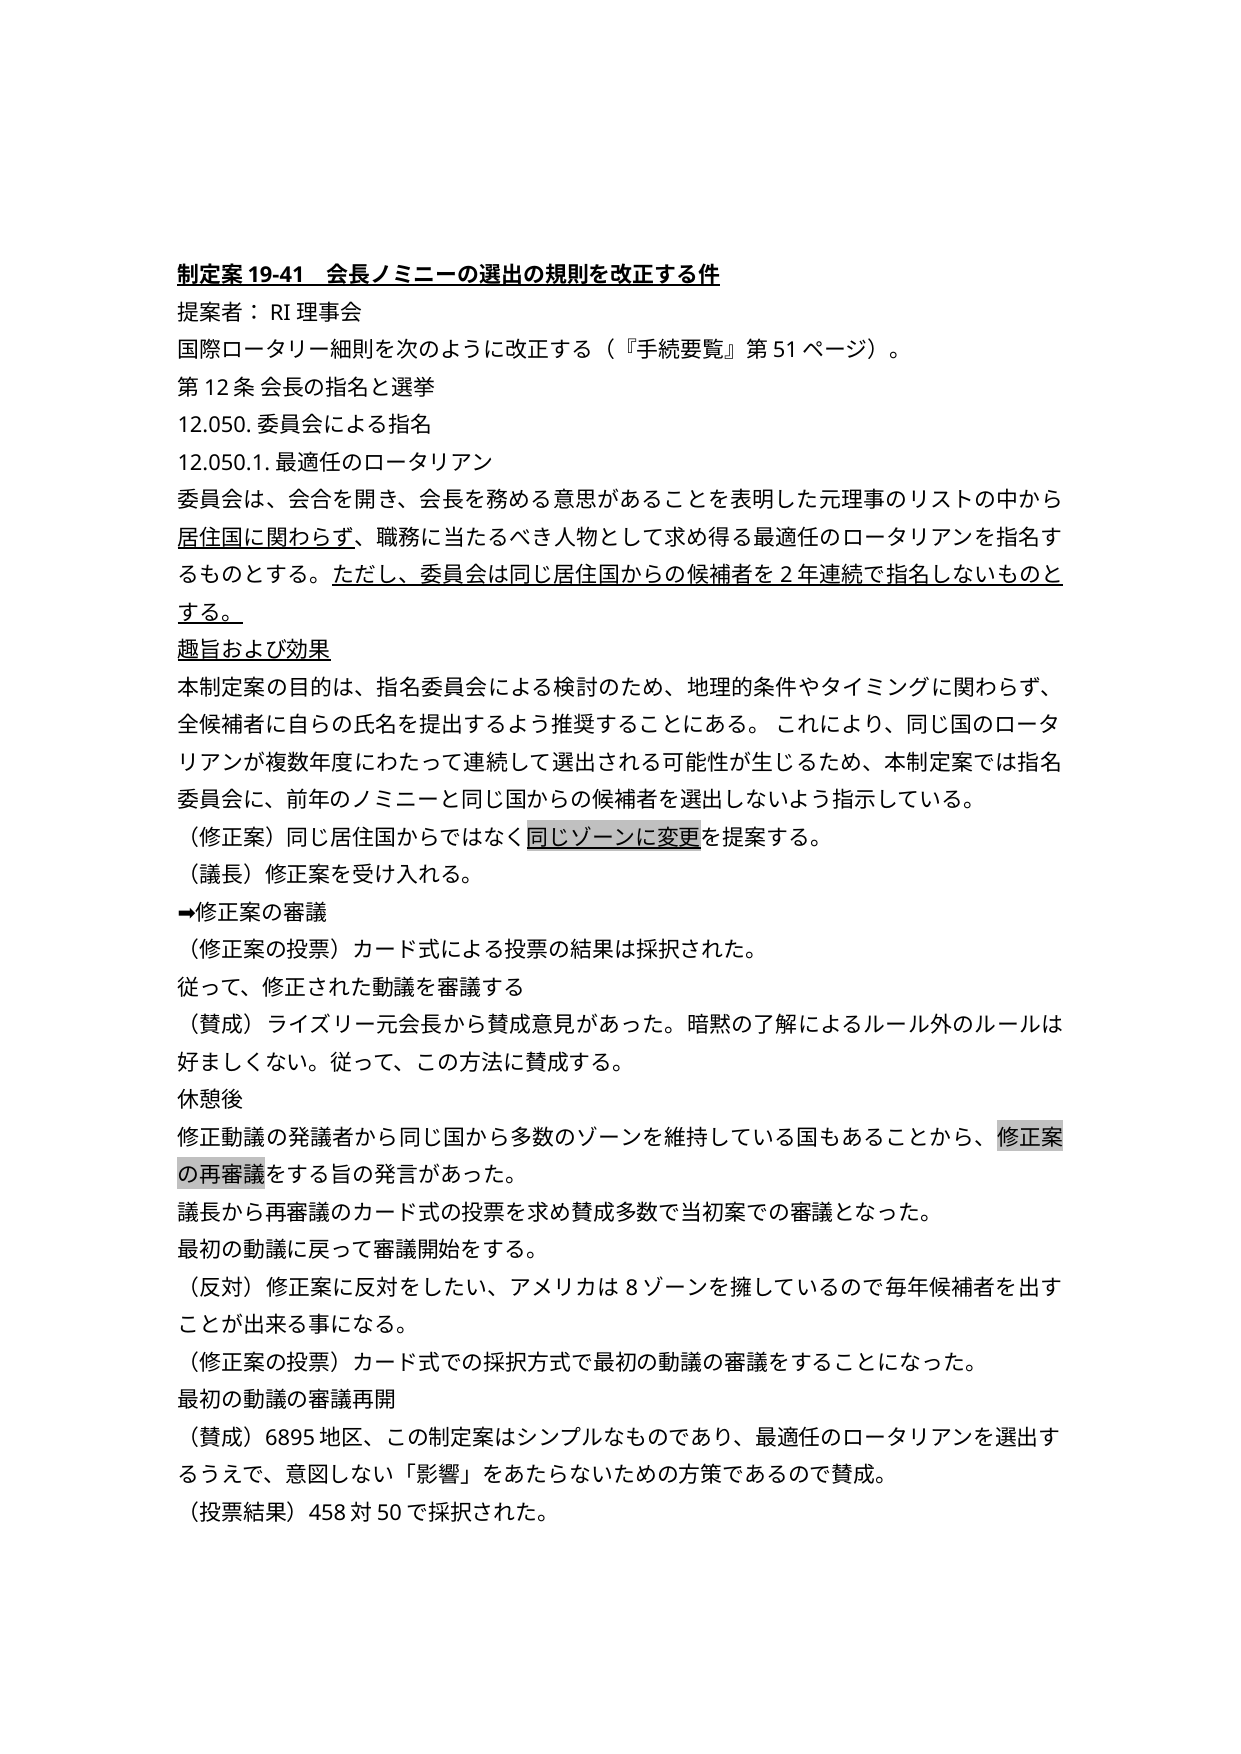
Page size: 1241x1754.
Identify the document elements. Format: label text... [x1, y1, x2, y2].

text 最初の動議に戻って審議開始をする。 [177, 1229, 1063, 1267]
text 制定案19-41 会長ノミニーの選出の規則を改正する件 [177, 254, 1063, 292]
text （修正案の投票）カード式での採択方式で最初の動議の審議をすることになった。 [177, 1342, 1063, 1379]
text （修正案）同じ居住国からではなく同じゾーンに変更を提案する。 [177, 817, 1063, 854]
text 提案者： RI 理事会 [177, 292, 1063, 329]
text 休憩後 [177, 1079, 1063, 1117]
text （投票結果）458対50で採択された。 [177, 1492, 1063, 1529]
text （反対）修正案に反対をしたい、アメリカは8ゾーンを擁しているので毎年候補者を出すことが出来る事になる。 [177, 1267, 1063, 1342]
text （議長）修正案を受け入れる。 [177, 854, 1063, 892]
text 趣旨および効果 [177, 629, 1063, 667]
text 本制定案の目的は、指名委員会による検討のため、地理的条件やタイミングに関わらず、全候補者に自らの氏名を提出するよう推奨することにある。 これにより、同じ国のロータリアンが複数年度にわたって連続して選出される可能性が生じるため、本制定案では指名委員会に、前年のノミニーと同じ国からの候補者を選出しないよう指示している。 [177, 667, 1063, 817]
text ➡修正案の審議 [177, 892, 1063, 929]
text （賛成）ライズリー元会長から賛成意見があった。暗黙の了解によるルール外のルールは好ましくない。従って、この方法に賛成する。 [177, 1004, 1063, 1079]
text 12.050.1. 最適任のロータリアン [177, 442, 1063, 479]
text （賛成）6895地区、この制定案はシンプルなものであり、最適任のロータリアンを選出するうえで、意図しない「影響」をあたらないための方策であるので賛成。 [177, 1417, 1063, 1492]
text 委員会は、会合を開き、会長を務める意思があることを表明した元理事のリストの中から、居住国に関わらず、職務に当たるべき人物として求め得る最適任のロータリアンを指名するものとする。ただし、委員会は同じ居住国からの候補者を2年連続で指名しないものとする。 [177, 479, 1063, 629]
text 国際ロータリー細則を次のように改正する（『手続要覧』第 51ページ）。 [177, 329, 1063, 367]
text 最初の動議の審議再開 [177, 1379, 1063, 1417]
text 議長から再審議のカード式の投票を求め賛成多数で当初案での審議となった。 [177, 1192, 1063, 1229]
text 12.050. 委員会による指名 [177, 404, 1063, 442]
text （修正案の投票）カード式による投票の結果は採択された。 [177, 929, 1063, 967]
text 従って、修正された動議を審議する [177, 967, 1063, 1004]
text 第 12条 会長の指名と選挙 [177, 367, 1063, 404]
text 修正動議の発議者から同じ国から多数のゾーンを維持している国もあることから、修正案の再審議をする旨の発言があった。 [177, 1117, 1063, 1192]
